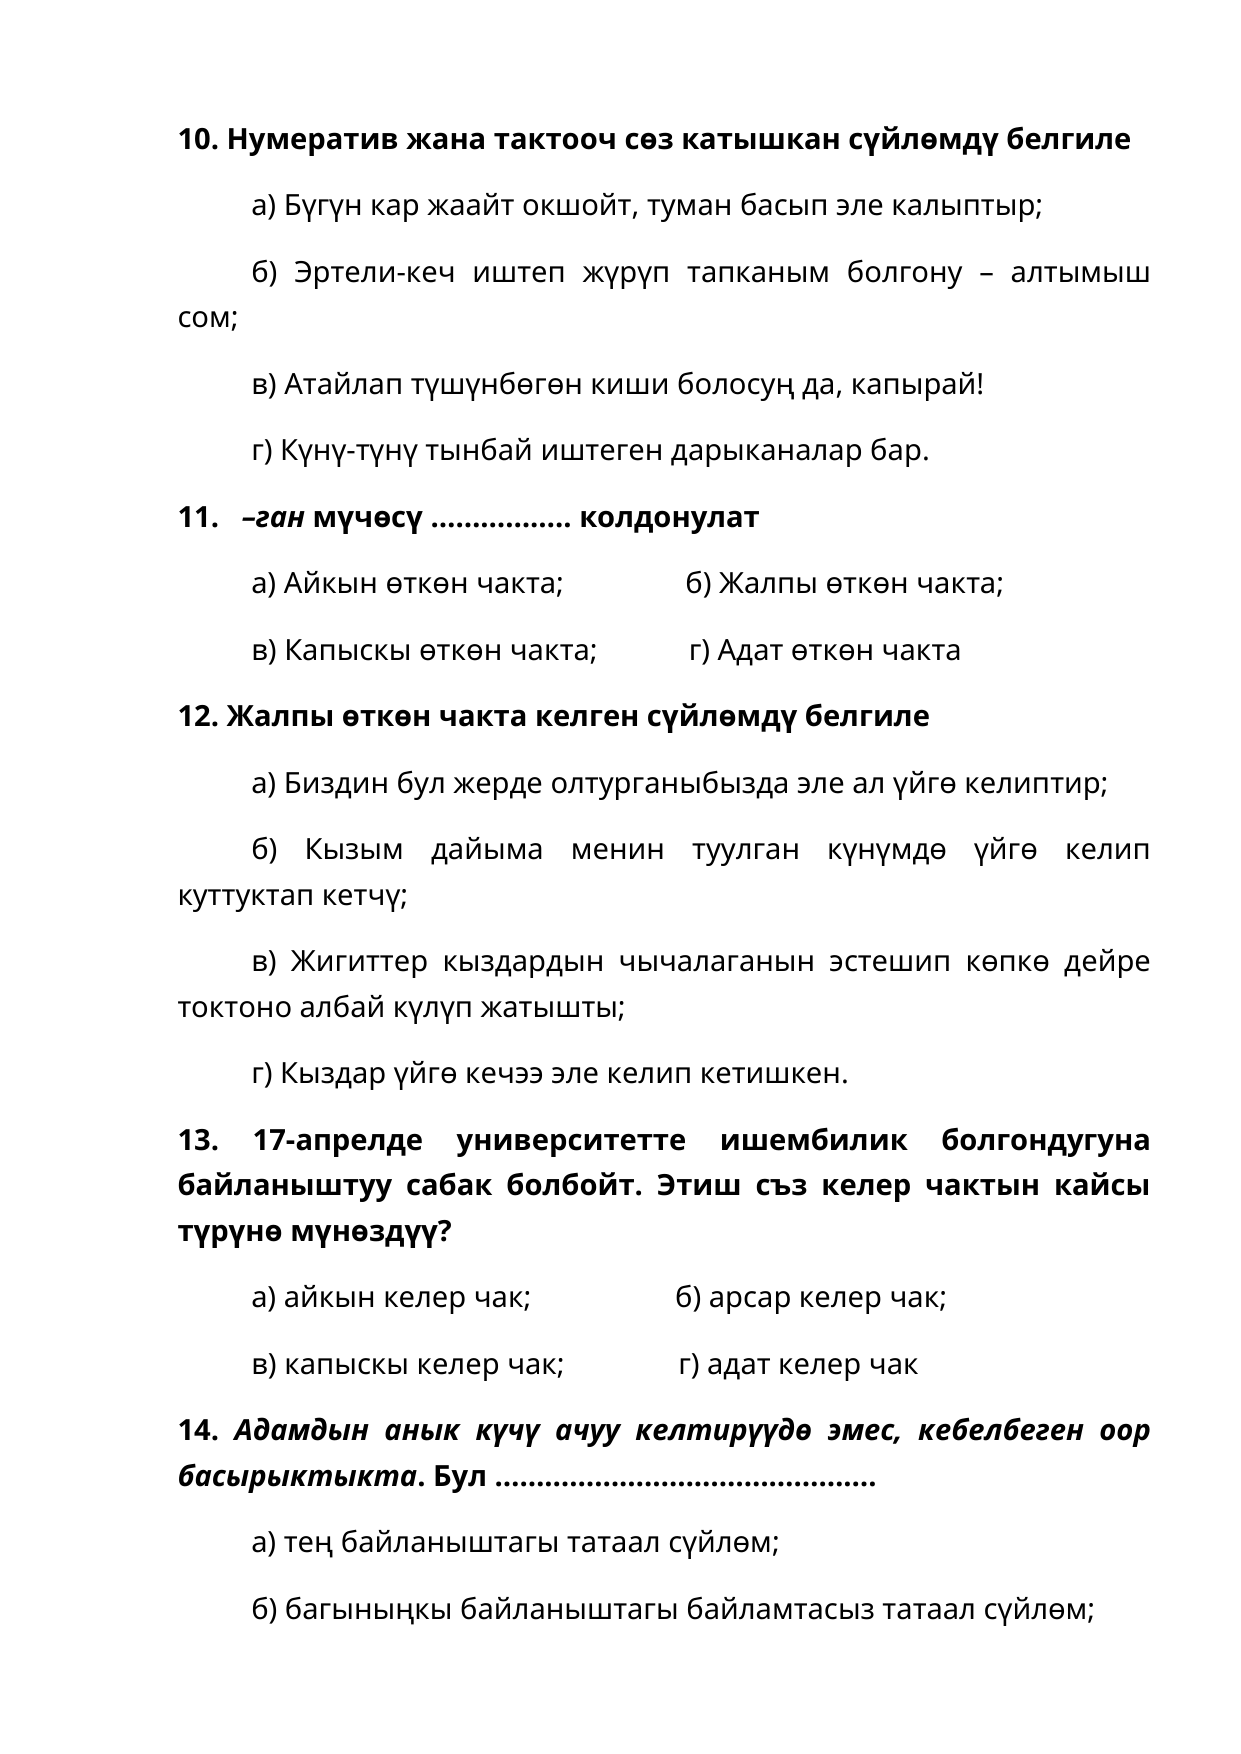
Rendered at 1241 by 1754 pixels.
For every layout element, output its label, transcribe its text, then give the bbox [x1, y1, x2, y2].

text в) капыскы келер чак; г) адат келер чак [177, 1343, 1152, 1383]
text а) тең байланыштагы татаал сүйлөм; [177, 1522, 1152, 1561]
text а) айкын келер чак; б) арсар келер чак; [177, 1277, 1152, 1316]
text г) Күнү-түнү тынбай иштеген дарыканалар бар. [177, 429, 1152, 469]
text 12. Жалпы өткөн чакта келген сүйлөмдү белгиле [177, 695, 1152, 735]
text 14. Адамдын анык күчү ачуу келтирүүдө эмес, кебелбеген оор басырыктыкта. Бул ………………………………………. [177, 1409, 1152, 1495]
text а) Айкын өткөн чакта; б) Жалпы өткөн чакта; [177, 562, 1152, 602]
text б) Кызым дайыма менин туулган күнүмдө үйгө келип куттуктап кетчү; [177, 828, 1152, 914]
text 10. Нумератив жана тактооч сөз катышкан сүйлөмдү белгиле [177, 118, 1152, 158]
text в) Капыскы өткөн чакта; г) Адат өткөн чакта [177, 629, 1152, 669]
text 11. –ган мүчөсү …………….. колдонулат [177, 496, 1152, 536]
text а) Биздин бул жерде олтурганыбызда эле ал үйгө келиптир; [177, 762, 1152, 802]
text б) багыныңкы байланыштагы байламтасыз татаал сүйлөм; [177, 1588, 1152, 1628]
text в) Атайлап түшүнбөгөн киши болосуң да, капырай! [177, 363, 1152, 403]
text б) Эртели-кеч иштеп жүрүп тапканым болгону – алтымыш сом; [177, 251, 1152, 336]
text а) Бүгүн кар жаайт окшойт, туман басып эле калыптыр; [177, 184, 1152, 224]
text в) Жигиттер кыздардын чычалаганын эстешип көпкө дейре токтоно албай күлүп жатышты; [177, 940, 1152, 1026]
text г) Кыздар үйгө кечээ эле келип кетишкен. [177, 1052, 1152, 1092]
text 13. 17-апрелде университетте ишембилик болгондугуна байланыштуу сабак болбойт. Этиш съз келер чактын кайсы түрүнө мүнөздүү? [177, 1119, 1152, 1250]
